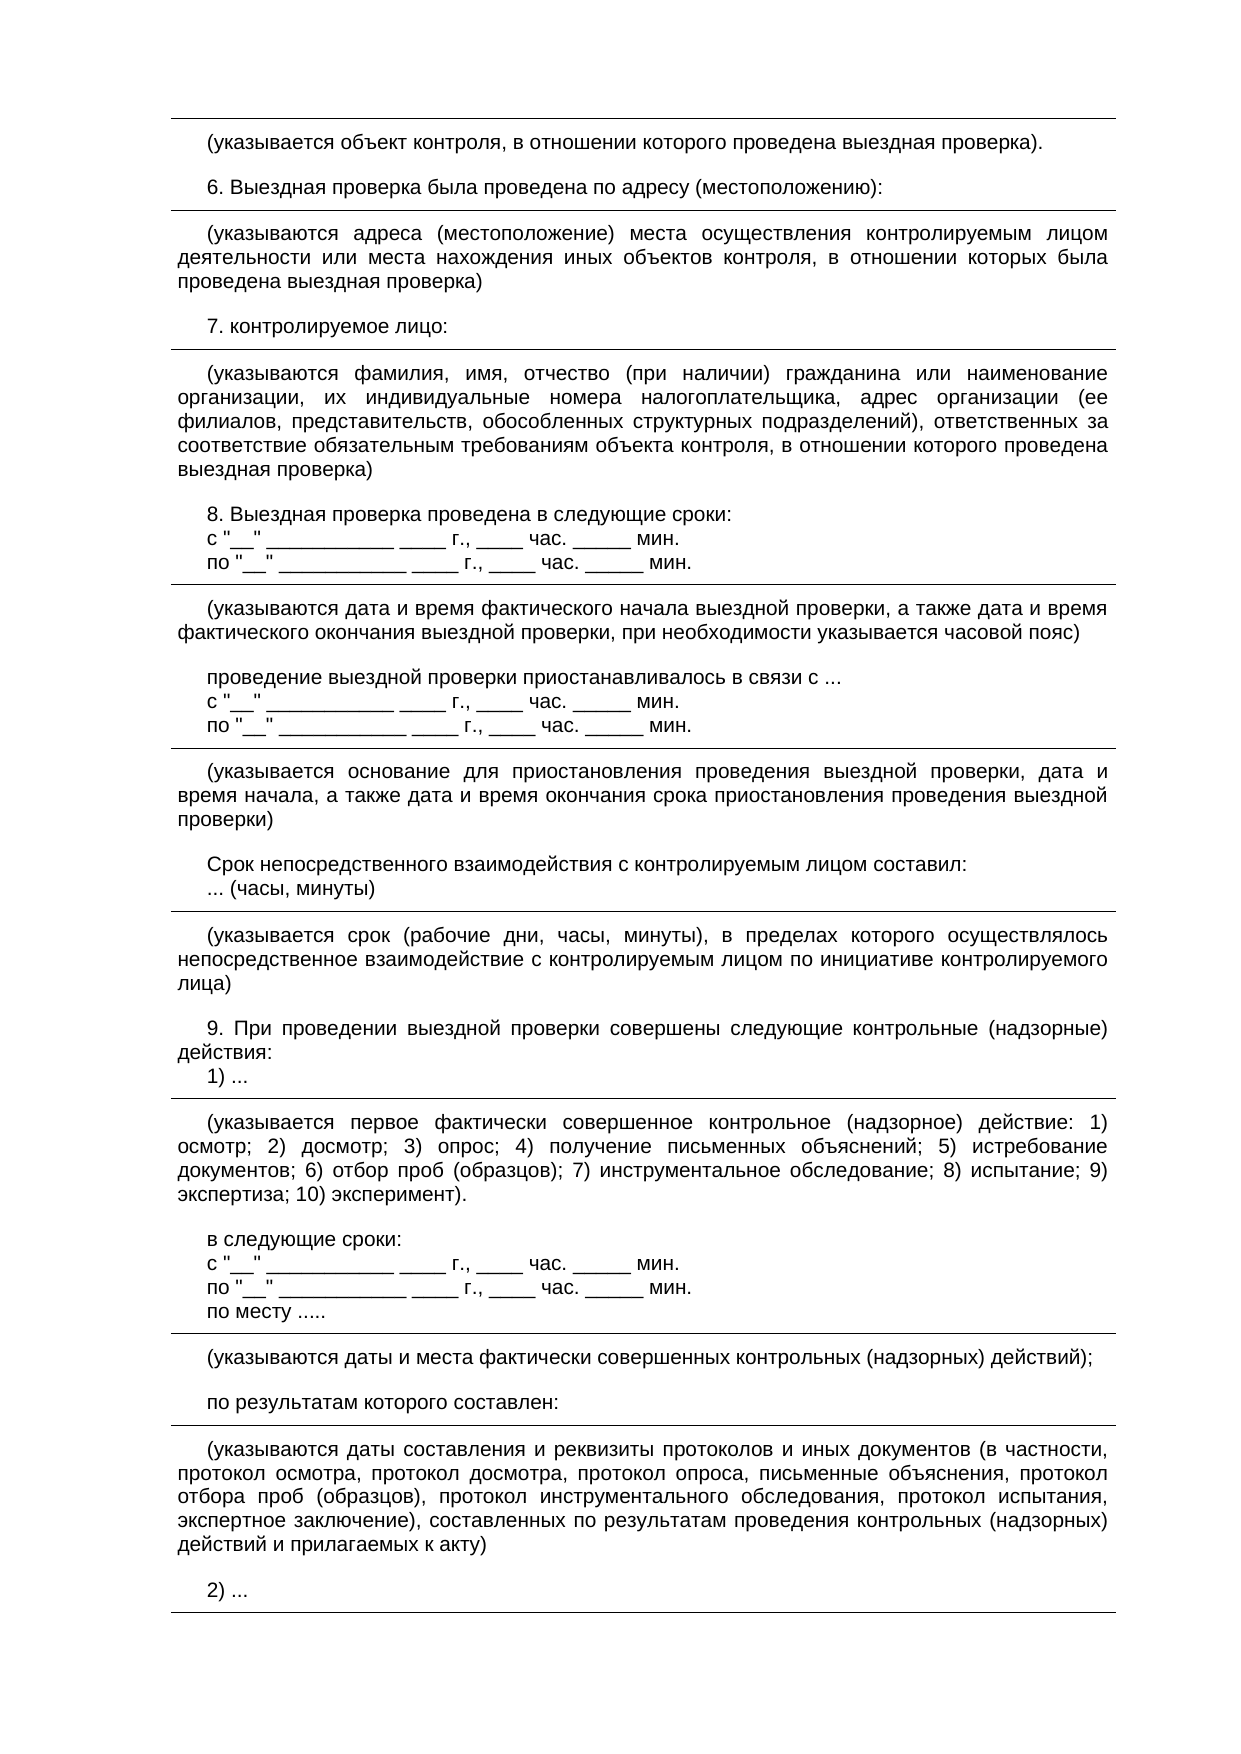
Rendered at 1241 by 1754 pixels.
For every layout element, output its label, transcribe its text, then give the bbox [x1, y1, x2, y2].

table_cell в следующие сроки: с "__" ___________ ____ г., ____ час. _____ мин. по "__" ___________ ____ г., ____ час. _____ мин. по месту ..... [171, 1216, 1116, 1333]
table_cell 2) ... ... [171, 1567, 1116, 1612]
table_cell (указывается первое фактически совершенное контрольное (надзорное) действие: 1) осмотр; 2) досмотр; 3) опрос; 4) получение письменных объяснений; 5) истребование документов; 6) отбор проб (образцов); 7) инструментальное обследование; 8) испытание; 9) экспертиза; 10) эксперимент). [171, 1099, 1116, 1216]
table_cell (указываются фамилия, имя, отчество (при наличии) гражданина или наименование организации, их индивидуальные номера налогоплательщика, адрес организации (ее филиалов, представительств, обособленных структурных подразделений), ответственных за соответствие обязательным требованиям объекта контроля, в отношении которого проведена выездная проверка) [171, 350, 1116, 491]
table_cell 9. При проведении выездной проверки совершены следующие контрольные (надзорные) действия: 1) ... [171, 1005, 1116, 1098]
table_cell 8. Выездная проверка проведена в следующие сроки: с "__" ___________ ____ г., ____ час. _____ мин. по "__" ___________ ____ г., ____ час. _____ мин. [171, 491, 1116, 584]
table_cell проведение выездной проверки приостанавливалось в связи с ... с "__" ___________ ____ г., ____ час. _____ мин. по "__" ___________ ____ г., ____ час. _____ мин. [171, 654, 1116, 747]
table_cell (указываются дата и время фактического начала выездной проверки, а также дата и время фактического окончания выездной проверки, при необходимости указывается часовой пояс) [171, 585, 1116, 654]
table_cell 7. контролируемое лицо: [171, 304, 1116, 349]
table_cell (указывается срок (рабочие дни, часы, минуты), в пределах которого осуществлялось непосредственное взаимодействие с контролируемым лицом по инициативе контролируемого лица) [171, 912, 1116, 1005]
table_cell (указываются даты и места фактически совершенных контрольных (надзорных) действий); [171, 1334, 1116, 1379]
table_cell по результатам которого составлен: [171, 1380, 1116, 1425]
table_cell (указывается основание для приостановления проведения выездной проверки, дата и время начала, а также дата и время окончания срока приостановления проведения выездной проверки) [171, 749, 1116, 842]
table_cell (указываются адреса (местоположение) места осуществления контролируемым лицом деятельности или места нахождения иных объектов контроля, в отношении которых была проведена выездная проверка) [171, 211, 1116, 304]
table_cell Срок непосредственного взаимодействия с контролируемым лицом составил: ... (часы, минуты) [171, 842, 1116, 911]
table_cell 6. Выездная проверка была проведена по адресу (местоположению): [171, 164, 1116, 209]
table_cell (указывается объект контроля, в отношении которого проведена выездная проверка). [171, 119, 1116, 164]
table_cell (указываются даты составления и реквизиты протоколов и иных документов (в частности, протокол осмотра, протокол досмотра, протокол опроса, письменные объяснения, протокол отбора проб (образцов), протокол инструментального обследования, протокол испытания, экспертное заключение), составленных по результатам проведения контрольных (надзорных) действий и прилагаемых к акту) [171, 1426, 1116, 1567]
